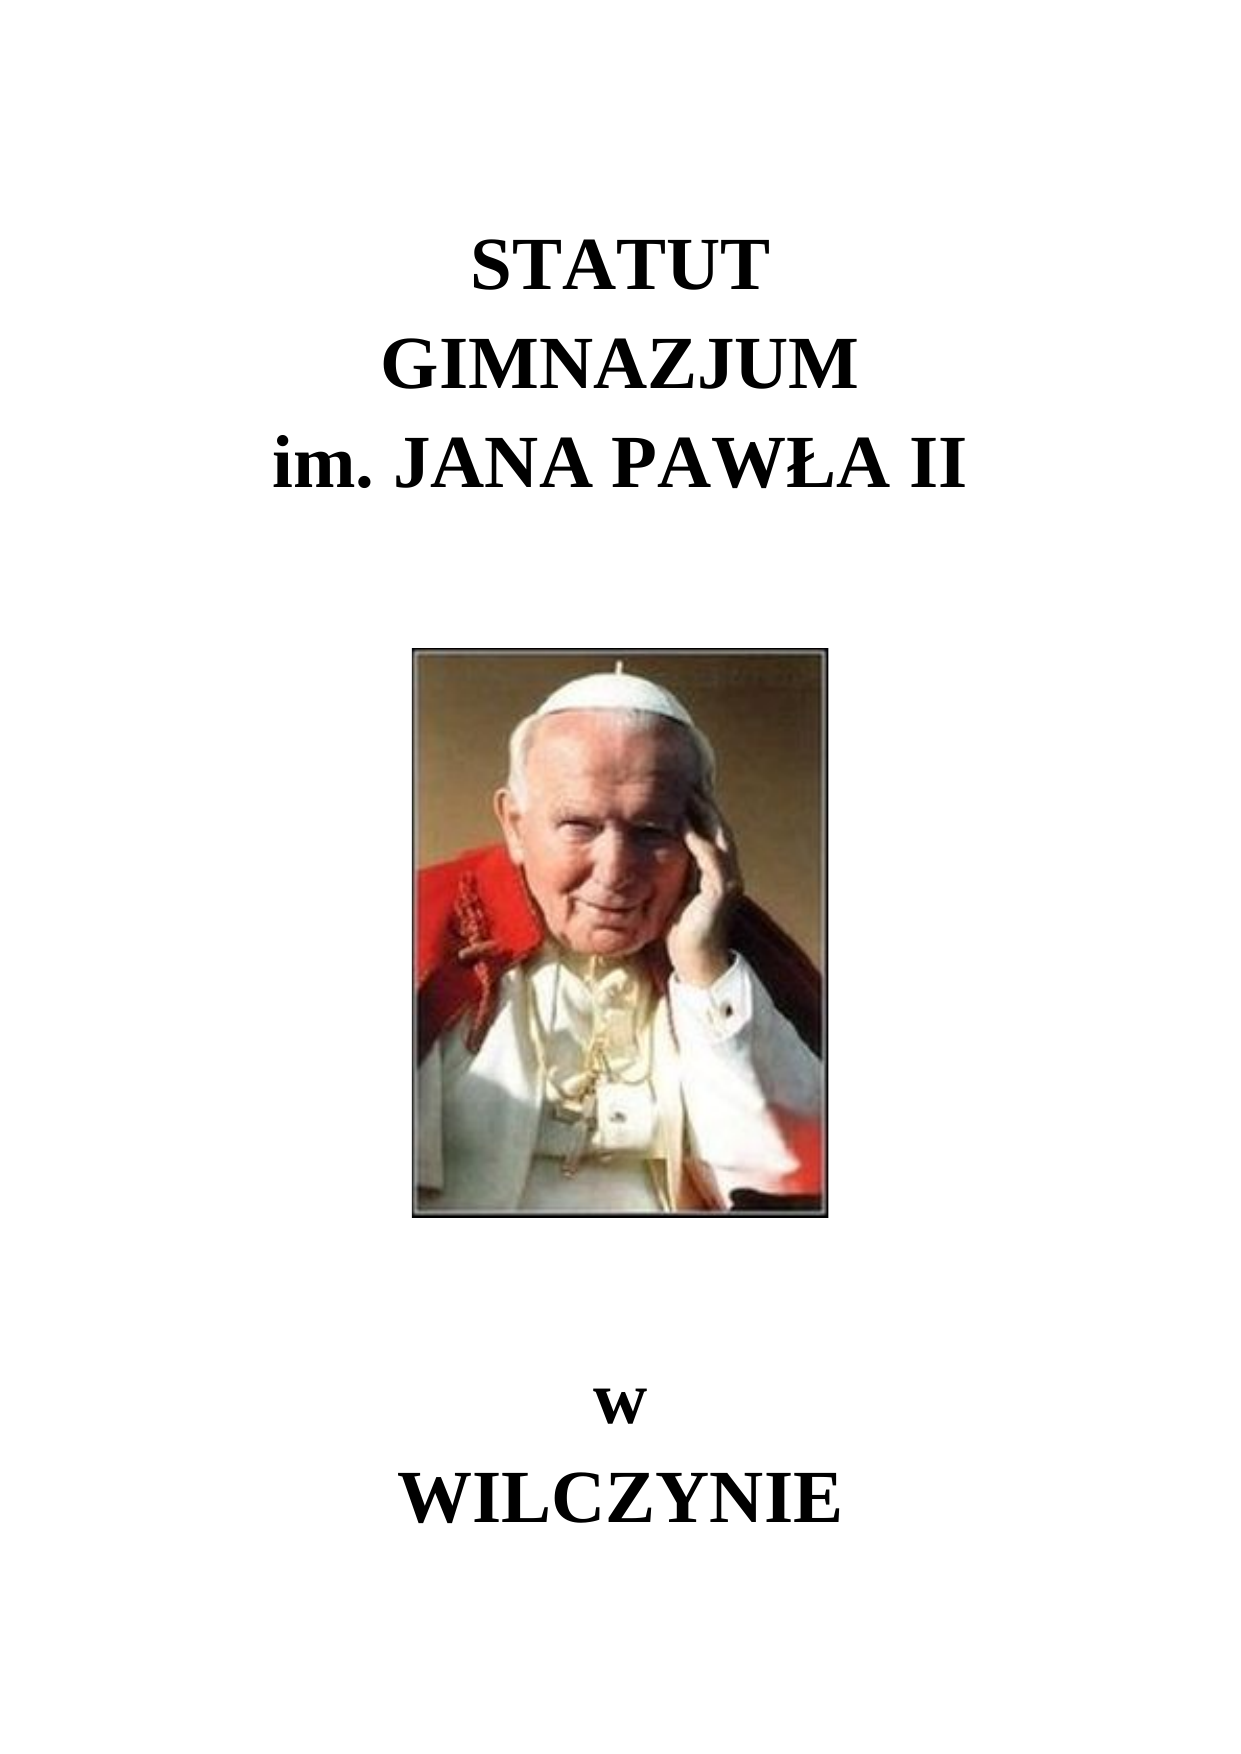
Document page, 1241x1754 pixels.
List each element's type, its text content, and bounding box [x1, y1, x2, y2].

text im. JANA PAWŁA II [148, 417, 1093, 504]
text w [148, 1353, 1093, 1439]
picture [411, 648, 829, 1218]
text GIMNAZJUM [148, 318, 1093, 404]
text STATUT [148, 219, 1093, 305]
text WILCZYNIE [148, 1452, 1093, 1539]
